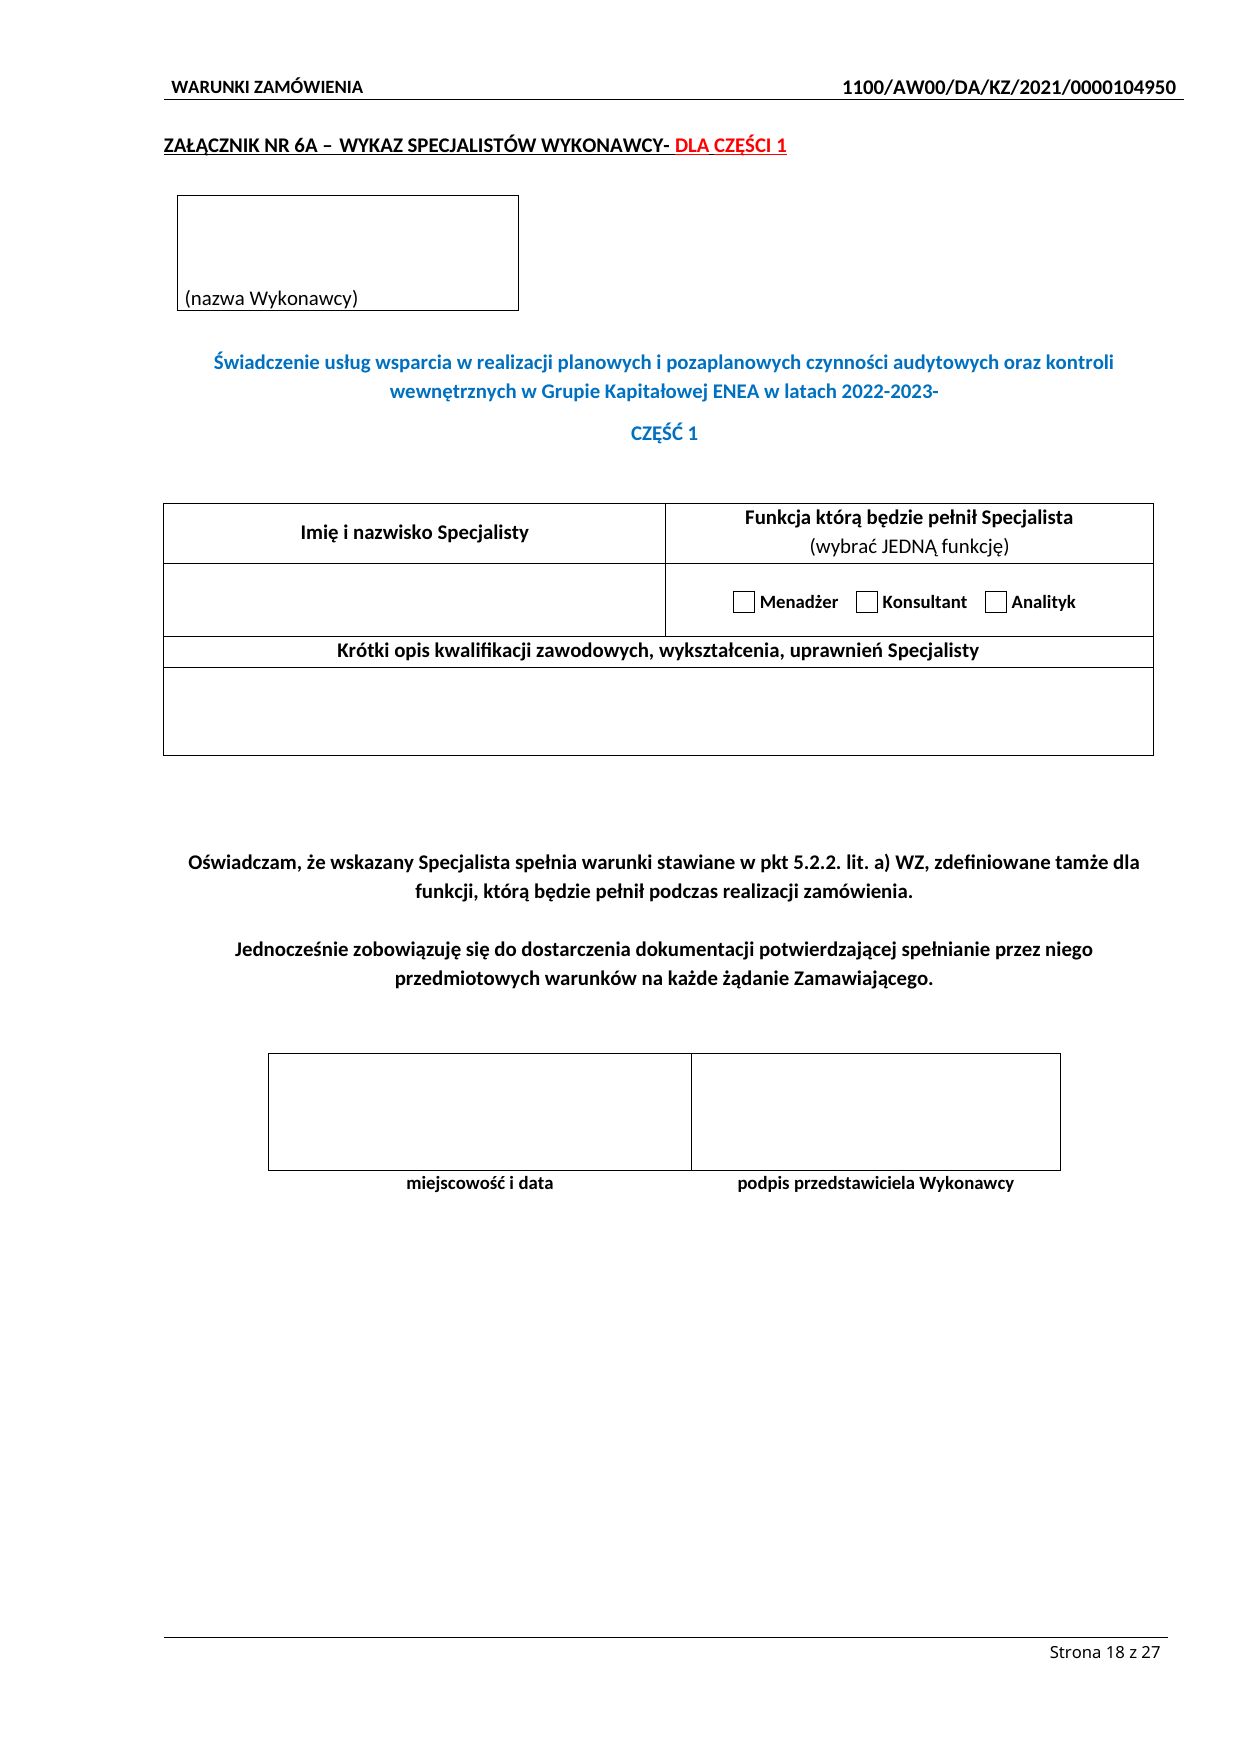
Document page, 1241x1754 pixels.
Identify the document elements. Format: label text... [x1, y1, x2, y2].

text Oświadczam, że wskazany Specjalista spełnia warunki stawiane w pkt 5.2.2. lit. a) WZ, zdefiniowane tamże dla funkcji, którą będzie pełnił podczas realizacji zamówienia. [164, 849, 1165, 903]
table_header [692, 1054, 1060, 1170]
text Jednocześnie zobowiązuję się do dostarczenia dokumentacji potwierdzającej spełnianie przez niego przedmiotowych warunków na każde żądanie Zamawiającego. [164, 936, 1165, 991]
text ZAŁĄCZNIK NR 6A – WYKAZ SPECJALISTÓW WYKONAWCY- DLA CZĘŚCI 1 [164, 132, 1165, 157]
text CZĘŚĆ 1 [164, 420, 1165, 445]
table_header [269, 1054, 691, 1170]
table_cell [164, 564, 665, 636]
table_cell Menadżer Konsultant Analityk [666, 564, 1153, 636]
table_header Imię i nazwisko Specjalisty [164, 504, 665, 563]
table_header Funkcja którą będzie pełnił Specjalista (wybrać JEDNĄ funkcję) [666, 504, 1153, 563]
table_cell Krótki opis kwalifikacji zawodowych, wykształcenia, uprawnień Specjalisty [164, 637, 1153, 667]
table_cell podpis przedstawiciela Wykonawcy [691, 1171, 1060, 1198]
text Świadczenie usług wsparcia w realizacji planowych i pozaplanowych czynności audytowych oraz kontroli wewnętrznych w Grupie Kapitałowej ENEA w latach 2022-2023- [164, 349, 1165, 404]
table_cell [164, 668, 1153, 755]
table_header (nazwa Wykonawcy) [178, 196, 518, 310]
table_cell miejscowość i data [269, 1171, 691, 1198]
